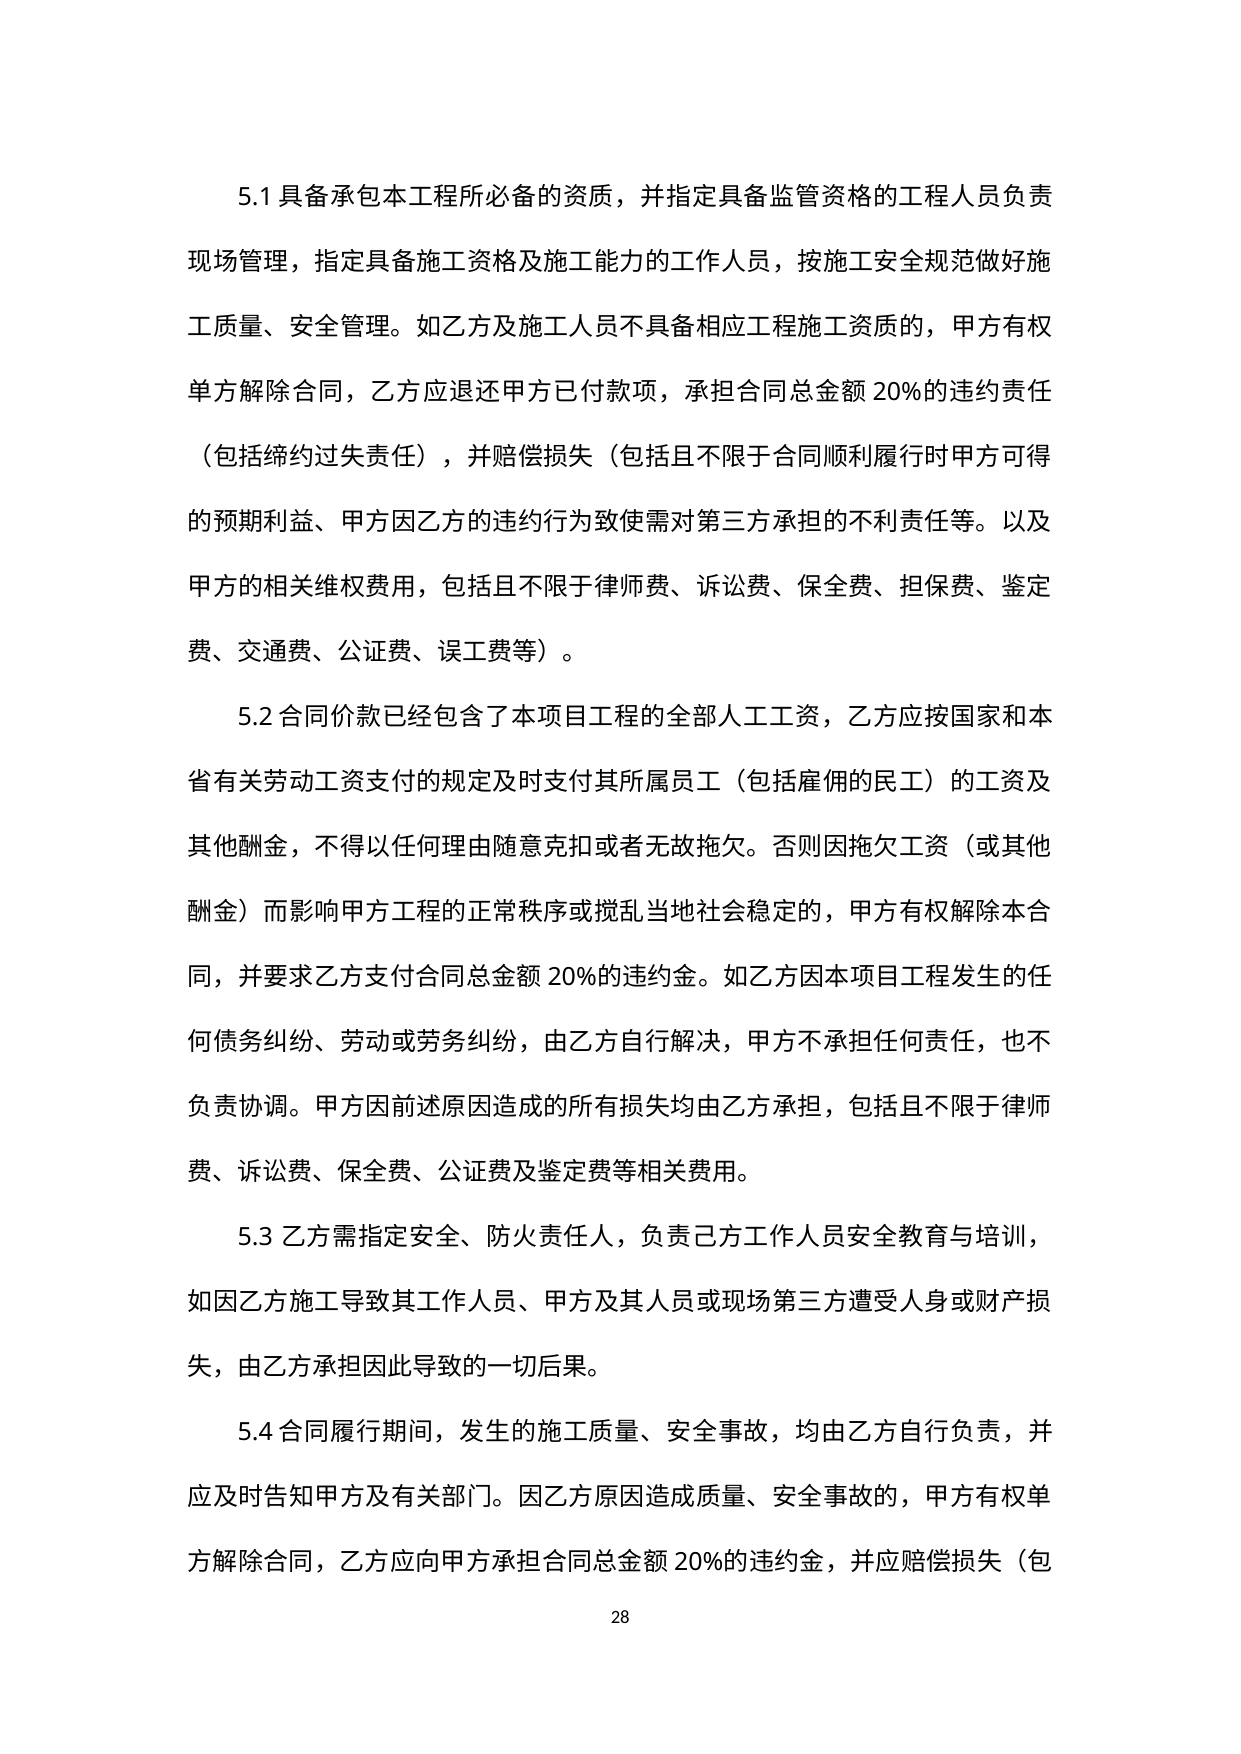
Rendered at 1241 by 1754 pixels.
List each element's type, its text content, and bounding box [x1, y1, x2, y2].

text 5.2合同价款已经包含了本项目工程的全部人工工资，乙方应按国家和本省有关劳动工资支付的规定及时支付其所属员工（包括雇佣的民工）的工资及其他酬金，不得以任何理由随意克扣或者无故拖欠。否则因拖欠工资（或其他酬金）而影响甲方工程的正常秩序或搅乱当地社会稳定的，甲方有权解除本合同，并要求乙方支付合同总金额20%的违约金。如乙方因本项目工程发生的任何债务纠纷、劳动或劳务纠纷，由乙方自行解决，甲方不承担任何责任，也不负责协调。甲方因前述原因造成的所有损失均由乙方承担，包括且不限于律师费、诉讼费、保全费、公证费及鉴定费等相关费用。 [187, 682, 1053, 1202]
text 5.1具备承包本工程所必备的资质，并指定具备监管资格的工程人员负责现场管理，指定具备施工资格及施工能力的工作人员，按施工安全规范做好施工质量、安全管理。如乙方及施工人员不具备相应工程施工资质的，甲方有权单方解除合同，乙方应退还甲方已付款项，承担合同总金额20%的违约责任（包括缔约过失责任），并赔偿损失（包括且不限于合同顺利履行时甲方可得的预期利益、甲方因乙方的违约行为致使需对第三方承担的不利责任等。以及甲方的相关维权费用，包括且不限于律师费、诉讼费、保全费、担保费、鉴定费、交通费、公证费、误工费等）。 [187, 162, 1053, 682]
text 5.3 乙方需指定安全、防火责任人，负责己方工作人员安全教育与培训，如因乙方施工导致其工作人员、甲方及其人员或现场第三方遭受人身或财产损失，由乙方承担因此导致的一切后果。 [187, 1202, 1053, 1397]
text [187, 1397, 1053, 1592]
